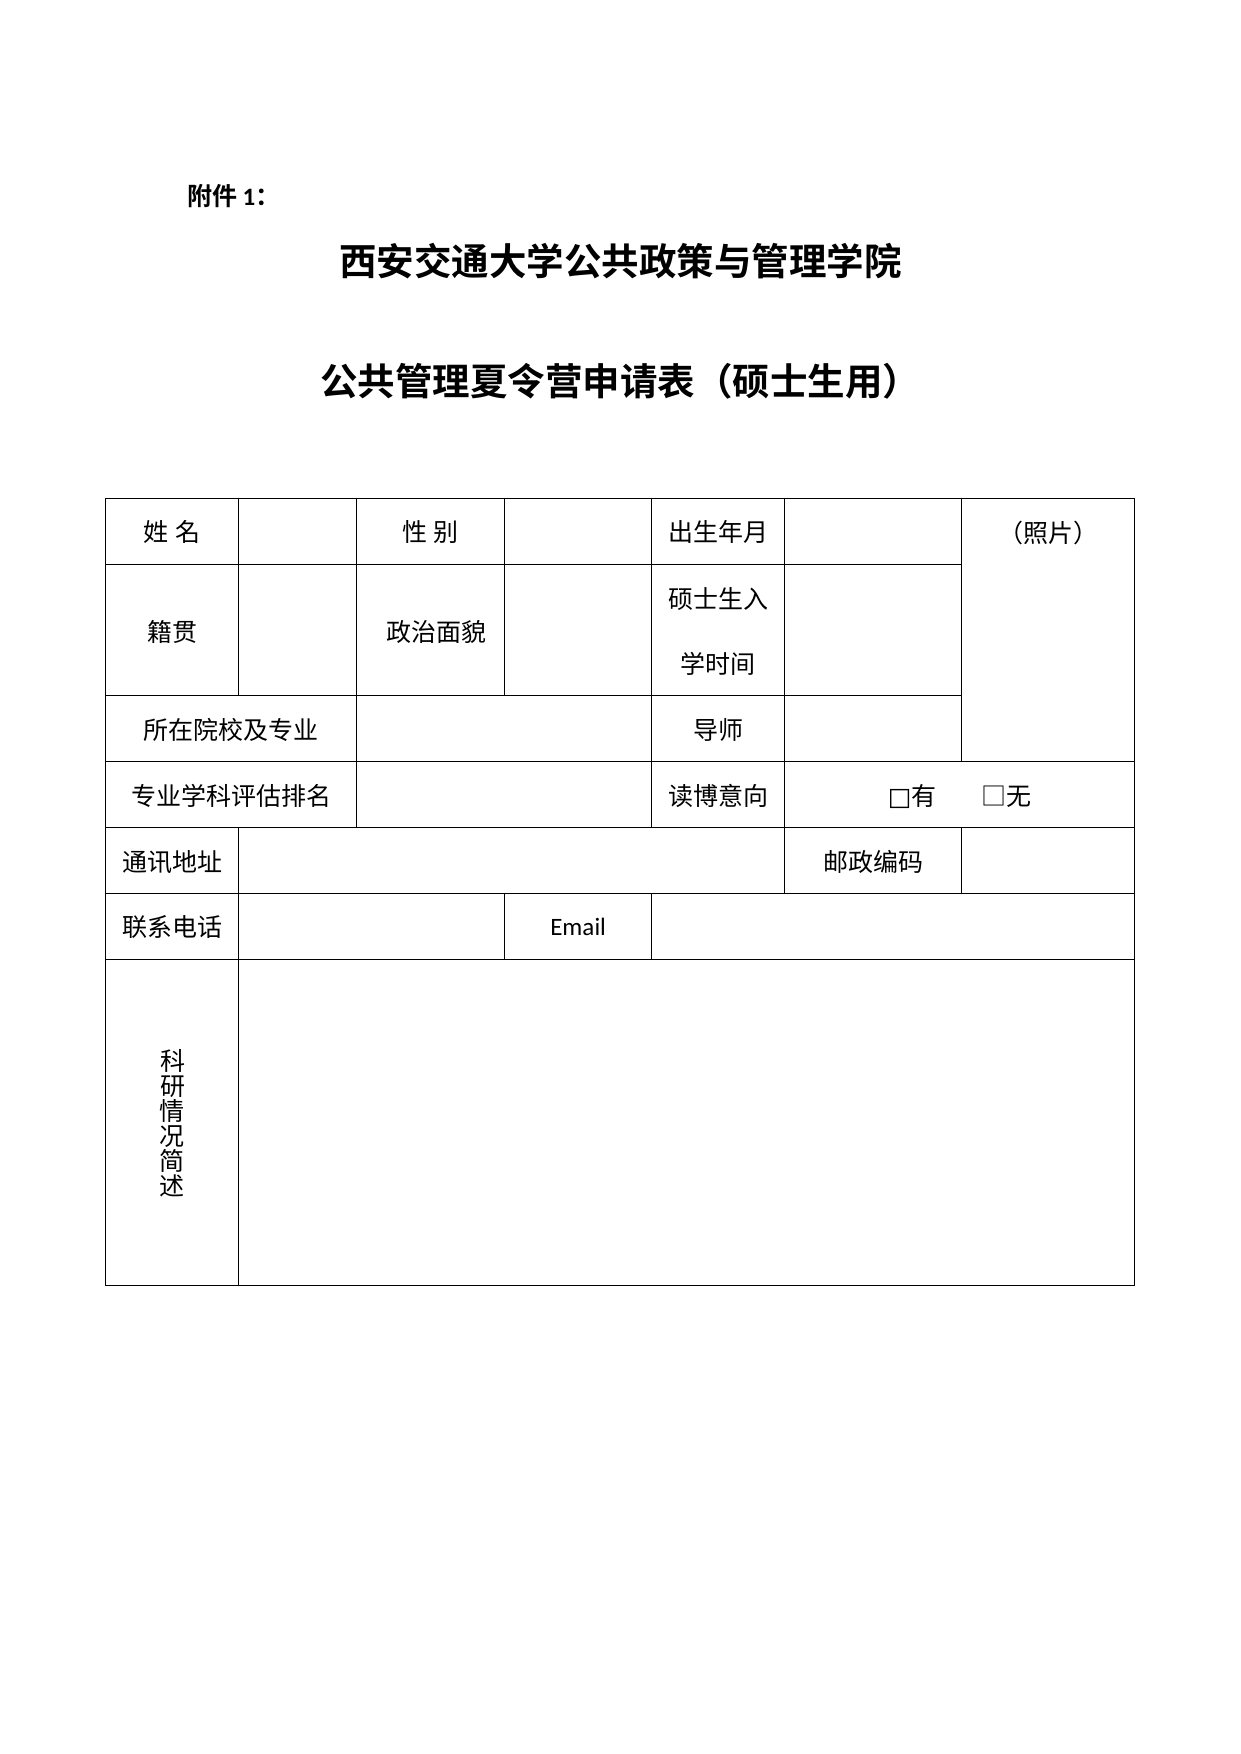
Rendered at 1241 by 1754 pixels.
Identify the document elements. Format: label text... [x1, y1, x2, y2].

table_cell [962, 828, 1134, 893]
table_header [785, 499, 961, 564]
table_cell [239, 565, 356, 695]
table_cell [505, 565, 651, 695]
text 西安交通大学公共政策与管理学院 [187, 227, 1053, 292]
table_cell □有 □无 [785, 762, 1134, 827]
table_cell [357, 696, 651, 761]
table_cell [239, 828, 784, 893]
table_header 出生年月 [652, 499, 784, 564]
table_cell Email [505, 894, 651, 959]
table_cell [785, 565, 961, 695]
table_cell 硕士生入学时间 [652, 565, 784, 695]
table_cell 籍贯 [106, 565, 238, 695]
table_cell 科研情况简述 [106, 960, 238, 1285]
table_cell [239, 960, 1134, 1285]
table_cell 专业学科评估排名 [106, 762, 356, 827]
text 附件1： [187, 162, 1053, 227]
table_cell 邮政编码 [785, 828, 961, 893]
table_cell 政治面貌 [357, 565, 504, 695]
table_header 姓 名 [106, 499, 238, 564]
table_cell [357, 762, 651, 827]
table_cell 导师 [652, 696, 784, 761]
table_cell 读博意向 [652, 762, 784, 827]
table_cell [785, 696, 961, 761]
table_cell [239, 894, 504, 959]
table_header （照片） [962, 499, 1134, 761]
text 公共管理夏令营申请表（硕士生用） [187, 346, 1053, 411]
table_cell 通讯地址 [106, 828, 238, 893]
table_header 性 别 [357, 499, 504, 564]
table_header [239, 499, 356, 564]
table_header [505, 499, 651, 564]
table_cell [652, 894, 1134, 959]
table_cell 所在院校及专业 [106, 696, 356, 761]
table_cell 联系电话 [106, 894, 238, 959]
